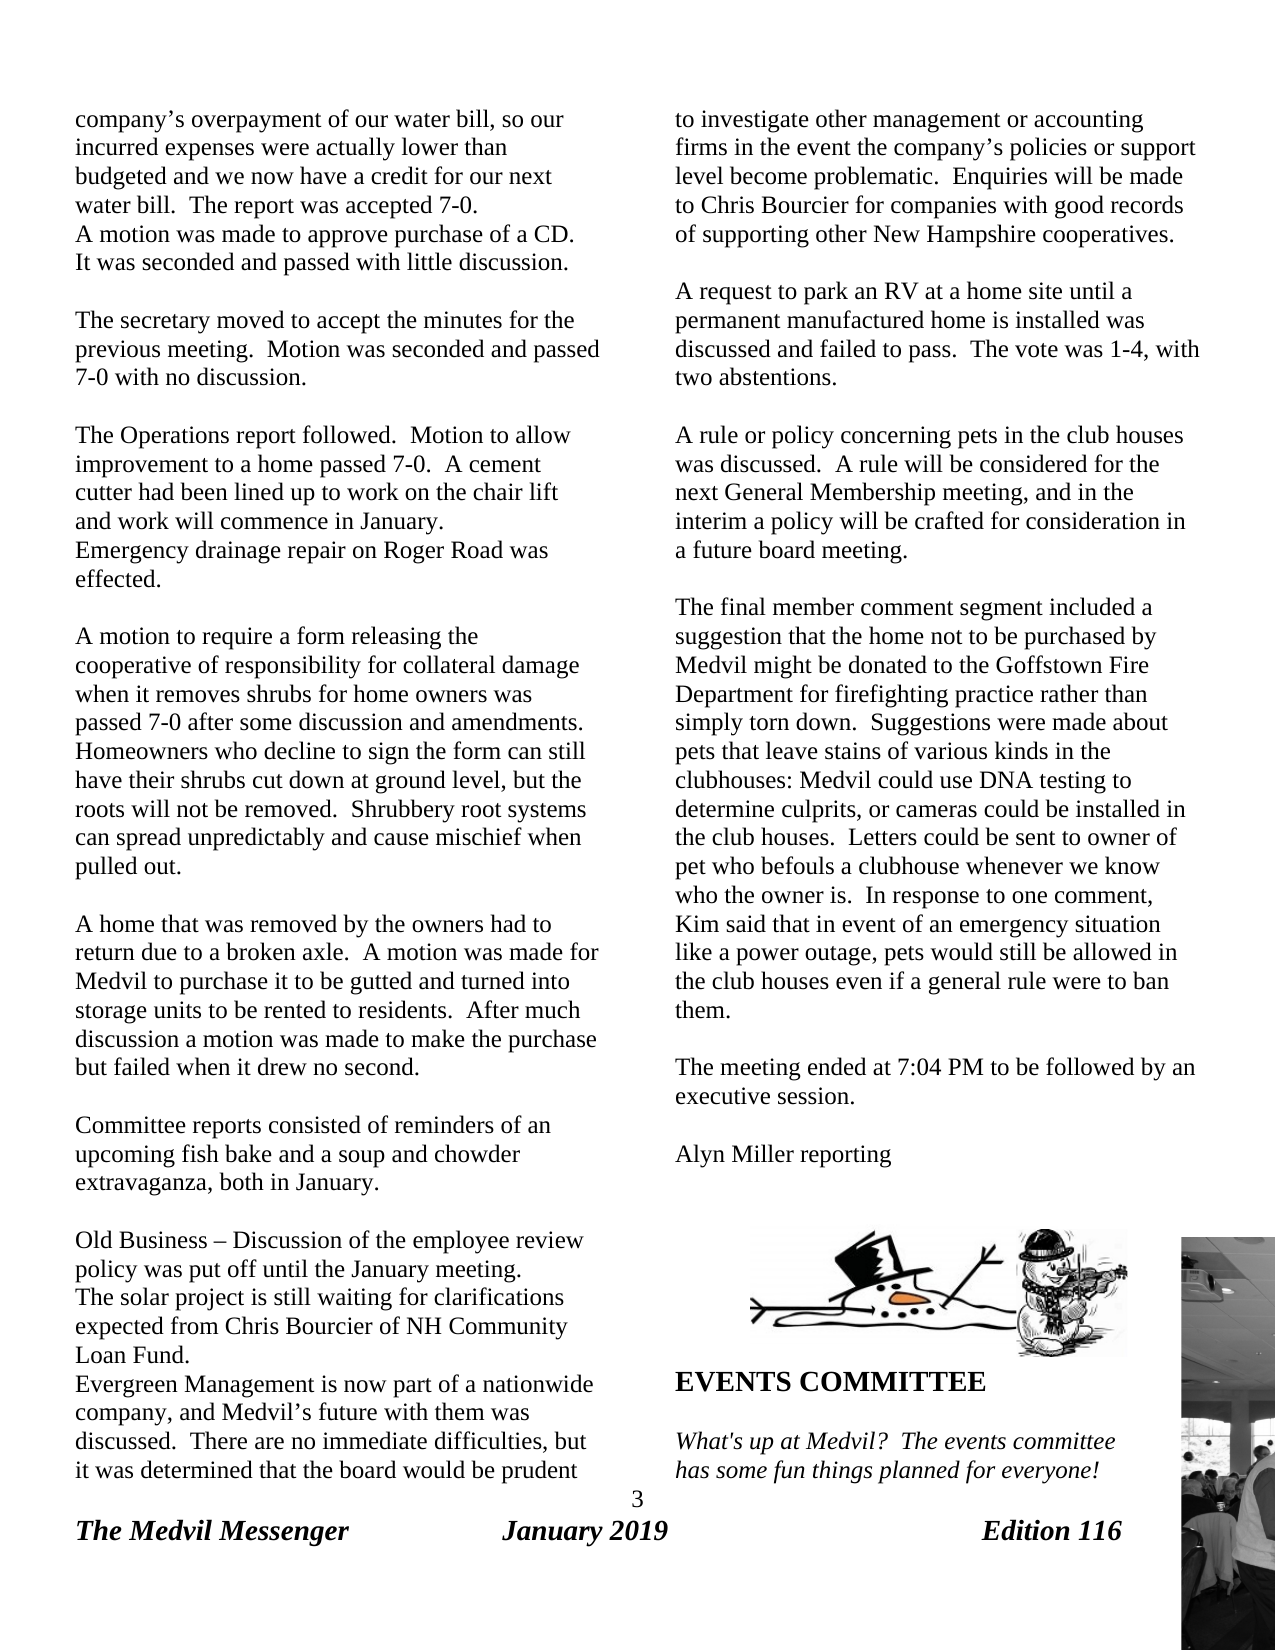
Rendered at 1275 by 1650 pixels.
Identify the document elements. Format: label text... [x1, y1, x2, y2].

text Emergency drainage repair on Roger Road was effected. [75, 535, 600, 592]
text A request to park an RV at a home site until a permanent manufactured home is installed was discussed and failed to pass. The vote was 1-4, with two abstentions. [675, 276, 1200, 391]
text A home that was removed by the owners had to return due to a broken axle. A motion was made for Medvil to purchase it to be gutted and turned into storage units to be rented to residents. After much discussion a motion was made to make the purchase but failed when it drew no second. [75, 909, 600, 1081]
text Old Business – Discussion of the employee review policy was put off until the January meeting. [75, 1225, 600, 1282]
text What's up at Medvil? The events committee has some fun things planned for everyone! [675, 1426, 1166, 1484]
picture [748, 1224, 1127, 1355]
text A motion to require a form releasing the cooperative of responsibility for collateral damage when it removes shrubs for home owners was passed 7-0 after some discussion and amendments. Homeowners who decline to sign the form can still have their shrubs cut down at ground level, but the roots will not be removed. Shrubbery root systems can spread unpredictably and cause mischief when pulled out. [75, 621, 600, 880]
text Evergreen Management is now part of a nationwide company, and Medvil’s future with them was discussed. There are no immediate difficulties, but it was determined that the board would be prudent to investigate other management or accounting firms in the event the company’s policies or support level become problematic. Enquiries will be made to Chris Bourcier for companies with good records of supporting other New Hampshire cooperatives. [75, 1369, 600, 1484]
text The meeting ended at 7:04 PM to be followed by an executive session. [675, 1052, 1200, 1110]
text Evergreen Management is now part of a nationwide company, and Medvil’s future with them was discussed. There are no immediate difficulties, but it was determined that the board would be prudent to investigate other management or accounting firms in the event the company’s policies or support level become problematic. Enquiries will be made to Chris Bourcier for companies with good records of supporting other New Hampshire cooperatives. [675, 104, 1200, 247]
text The secretary moved to accept the minutes for the previous meeting. Motion was seconded and passed 7-0 with no discussion. [75, 305, 600, 391]
text The final member comment segment included a suggestion that the home not to be purchased by Medvil might be donated to the Goffstown Fire Department for firefighting practice rather than simply torn down. Suggestions were made about pets that leave stains of various kinds in the clubhouses: Medvil could use DNA testing to determine culprits, or cameras could be installed in the club houses. Letters could be sent to owner of pet who befouls a clubhouse whenever we know who the owner is. In response to one comment, Kim said that in event of an emergency situation like a power outage, pets would still be allowed in the club houses even if a general rule were to ban them. [675, 592, 1200, 1024]
text Alyn Miller reporting [675, 1139, 1200, 1167]
text Committee reports consisted of reminders of an upcoming fish bake and a soup and chowder extravaganza, both in January. [75, 1110, 600, 1196]
text The Operations report followed. Motion to allow improvement to a home passed 7-0. A cement cutter had been lined up to work on the chair lift and work will commence in January. [75, 420, 600, 535]
text The solar project is still waiting for clarifications expected from Chris Bourcier of NH Community Loan Fund. [75, 1282, 600, 1369]
text A rule or policy concerning pets in the club houses was discussed. A rule will be considered for the next General Membership meeting, and in the interim a policy will be crafted for consideration in a future board meeting. [675, 420, 1200, 564]
text A motion was made to approve purchase of a CD. It was seconded and passed with little discussion. [75, 219, 600, 276]
